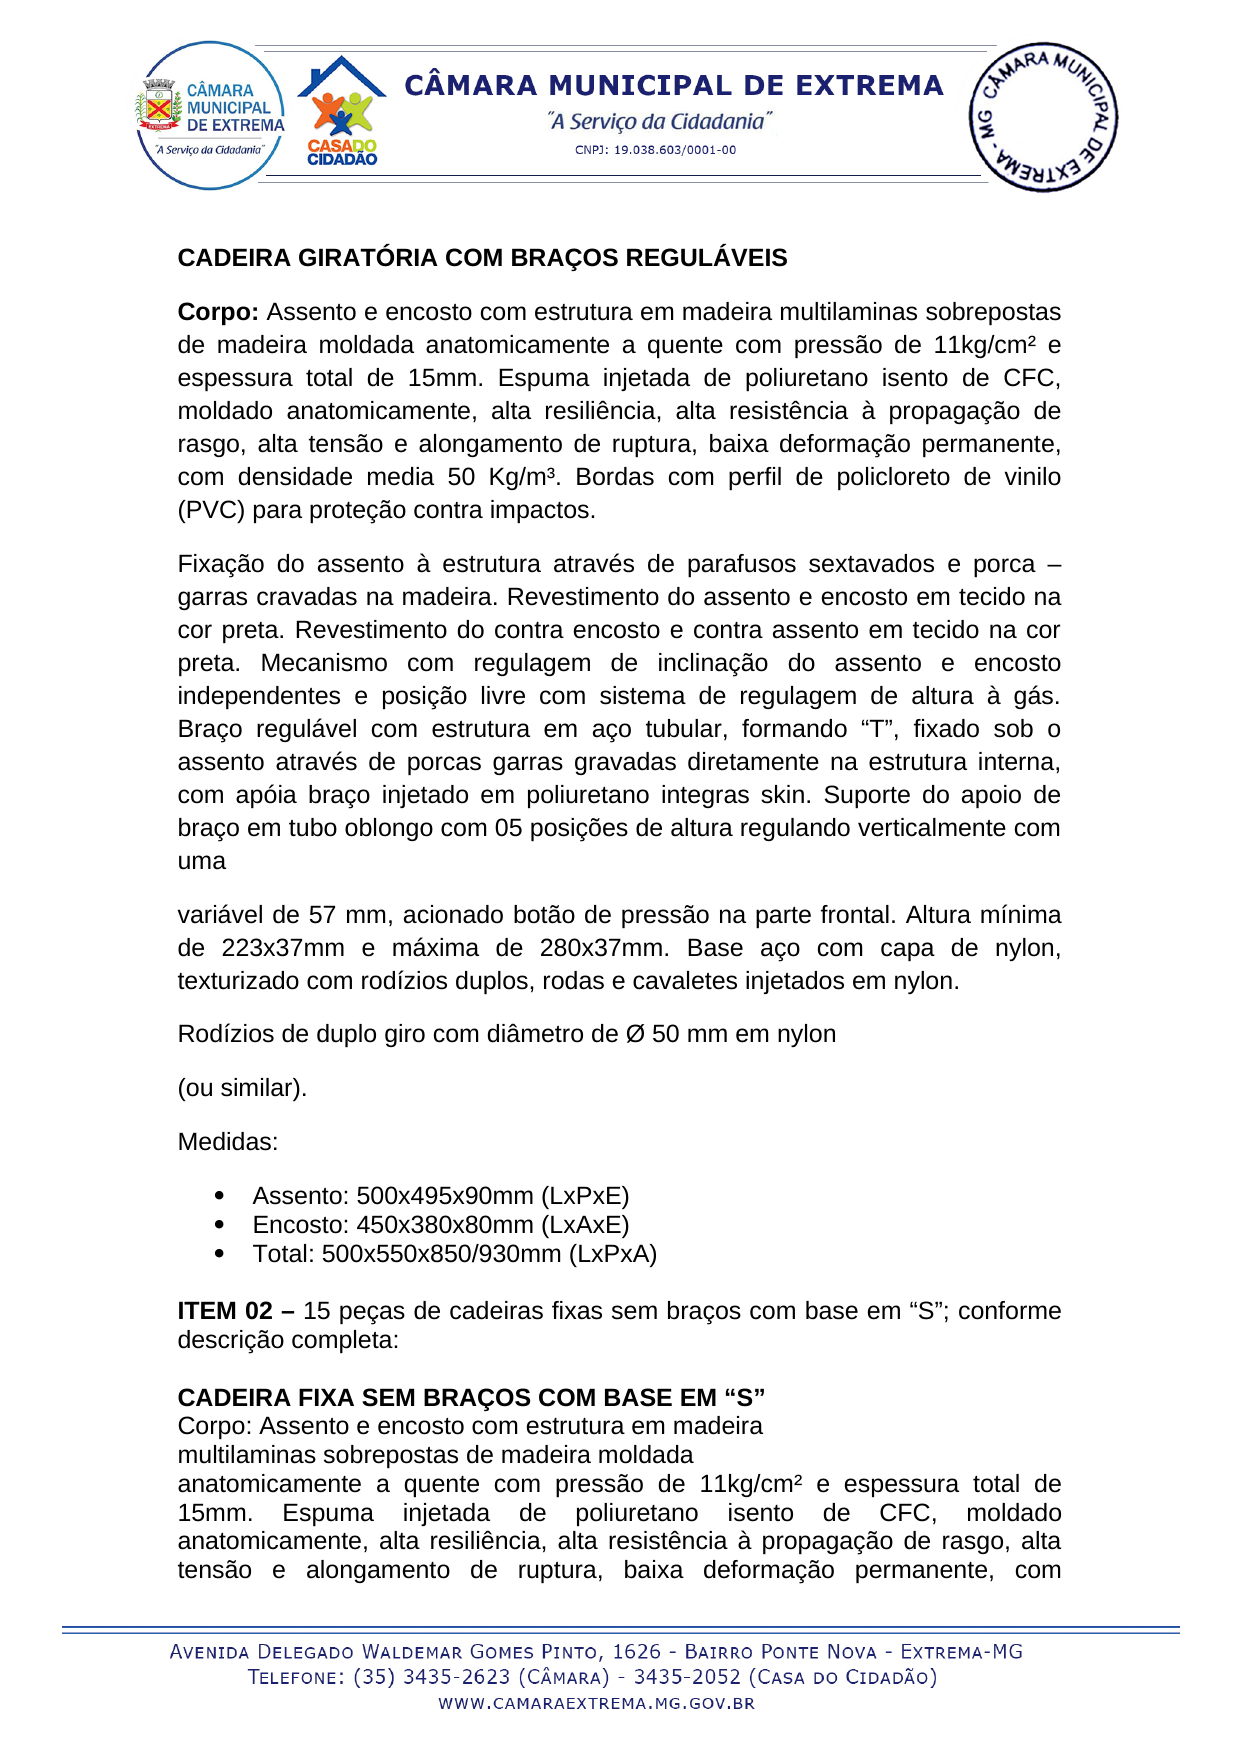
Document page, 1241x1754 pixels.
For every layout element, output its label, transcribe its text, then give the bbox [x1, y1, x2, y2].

picture [46, 1615, 1194, 1724]
text Rodízios de duplo giro com diâmetro de Ø 50 mm em nylon [177, 1019, 1063, 1048]
text variável de 57 mm, acionado botão de pressão na parte frontal. Altura mínima de 223x37mm e máxima de 280x37mm. Base aço com capa de nylon, texturizado com rodízios duplos, rodas e cavaletes injetados em nylon. [177, 899, 1063, 994]
text CADEIRA FIXA SEM BRAÇOS COM BASE EM “S” [177, 1383, 1063, 1411]
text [177, 1469, 1063, 1584]
text Fixação do assento à estrutura através de parafusos sextavados e porca – garras cravadas na madeira. Revestimento do assento e encosto em tecido na cor preta. Revestimento do contra encosto e contra assento em tecido na cor preta. Mecanismo com regulagem de inclinação do assento e encosto independentes e posição livre com sistema de regulagem de altura à gás. Braço regulável com estrutura em aço tubular, formando “T”, fixado sob o assento através de porcas garras gravadas diretamente na estrutura interna, com apóia braço injetado em poliuretano integras skin. Suporte do apoio de braço em tubo oblongo com 05 posições de altura regulando verticalmente com uma [177, 548, 1063, 874]
picture [124, 30, 1123, 221]
text multilaminas sobrepostas de madeira moldada [177, 1440, 1063, 1469]
list Total: 500x550x850/930mm (LxPxA) [215, 1239, 1063, 1268]
text (ou similar). [177, 1073, 1063, 1102]
text Corpo: Assento e encosto com estrutura em madeira multilaminas sobrepostas de madeira moldada anatomicamente a quente com pressão de 11kg/cm² e espessura total de 15mm. Espuma injetada de poliuretano isento de CFC, moldado anatomicamente, alta resiliência, alta resistência à propagação de rasgo, alta tensão e alongamento de ruptura, baixa deformação permanente, com densidade media 50 Kg/m³. Bordas com perfil de policloreto de vinilo (PVC) para proteção contra impactos. [177, 297, 1063, 523]
text Medidas: [177, 1127, 1063, 1156]
list Assento: 500x495x90mm (LxPxE) [215, 1181, 1063, 1210]
text Corpo: Assento e encosto com estrutura em madeira [177, 1411, 1063, 1440]
text CADEIRA GIRATÓRIA COM BRAÇOS REGULÁVEIS [177, 243, 1063, 271]
text ITEM 02 – 15 peças de cadeiras fixas sem braços com base em “S”; conforme descrição completa: [177, 1296, 1063, 1354]
list Encosto: 450x380x80mm (LxAxE) [215, 1210, 1063, 1239]
